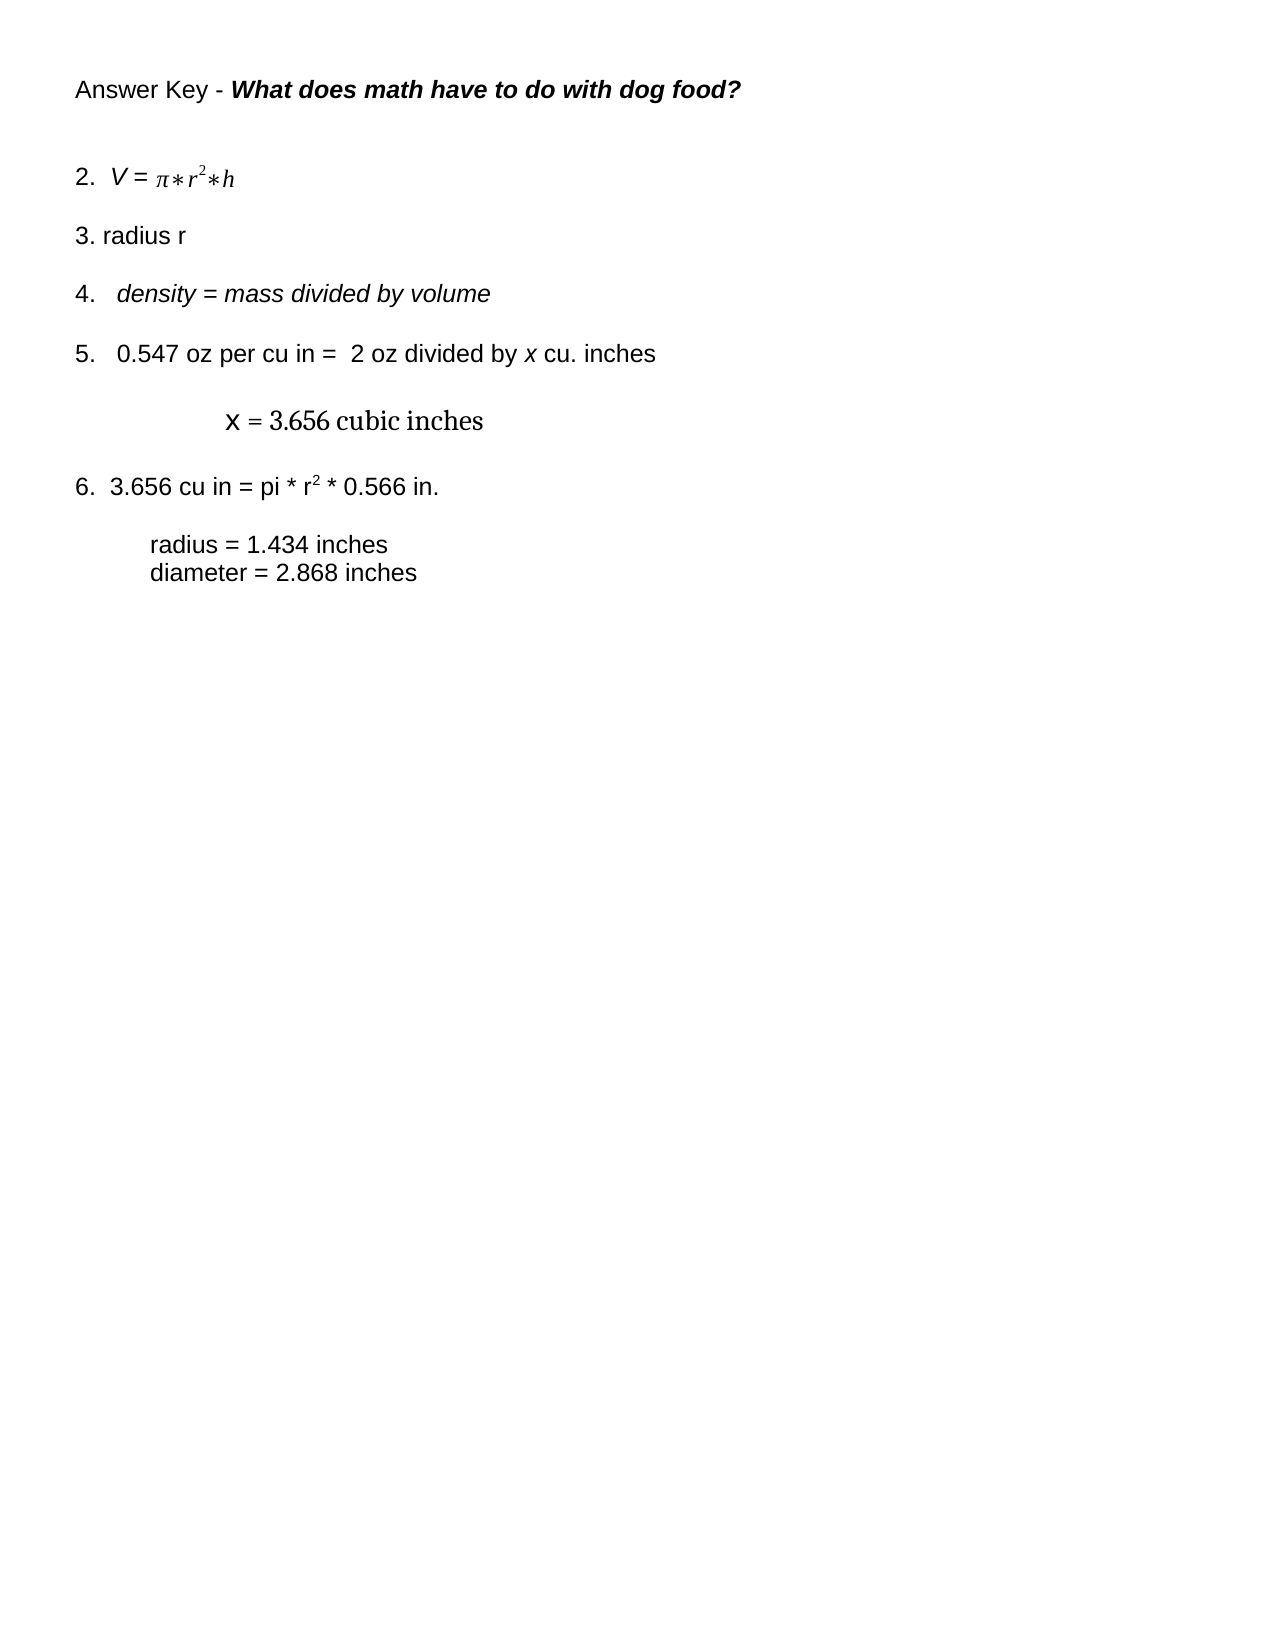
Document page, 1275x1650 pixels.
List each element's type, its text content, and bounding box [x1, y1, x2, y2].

text radius = 1.434 inches [75, 530, 1200, 558]
text 3. radius r [75, 221, 1200, 250]
text x = 3.656 cubic inches [75, 399, 1200, 439]
text 6. 3.656 cu in = pi * r2 * 0.566 in. [75, 472, 1200, 501]
text 5. 0.547 oz per cu in = 2 oz divided by x cu. inches [75, 336, 1200, 370]
text 2. V = [75, 161, 1200, 192]
text 4. density = mass divided by volume [75, 279, 1200, 307]
text diameter = 2.868 inches [75, 558, 1200, 587]
text Answer Key - What does math have to do with dog food? [75, 75, 1200, 104]
